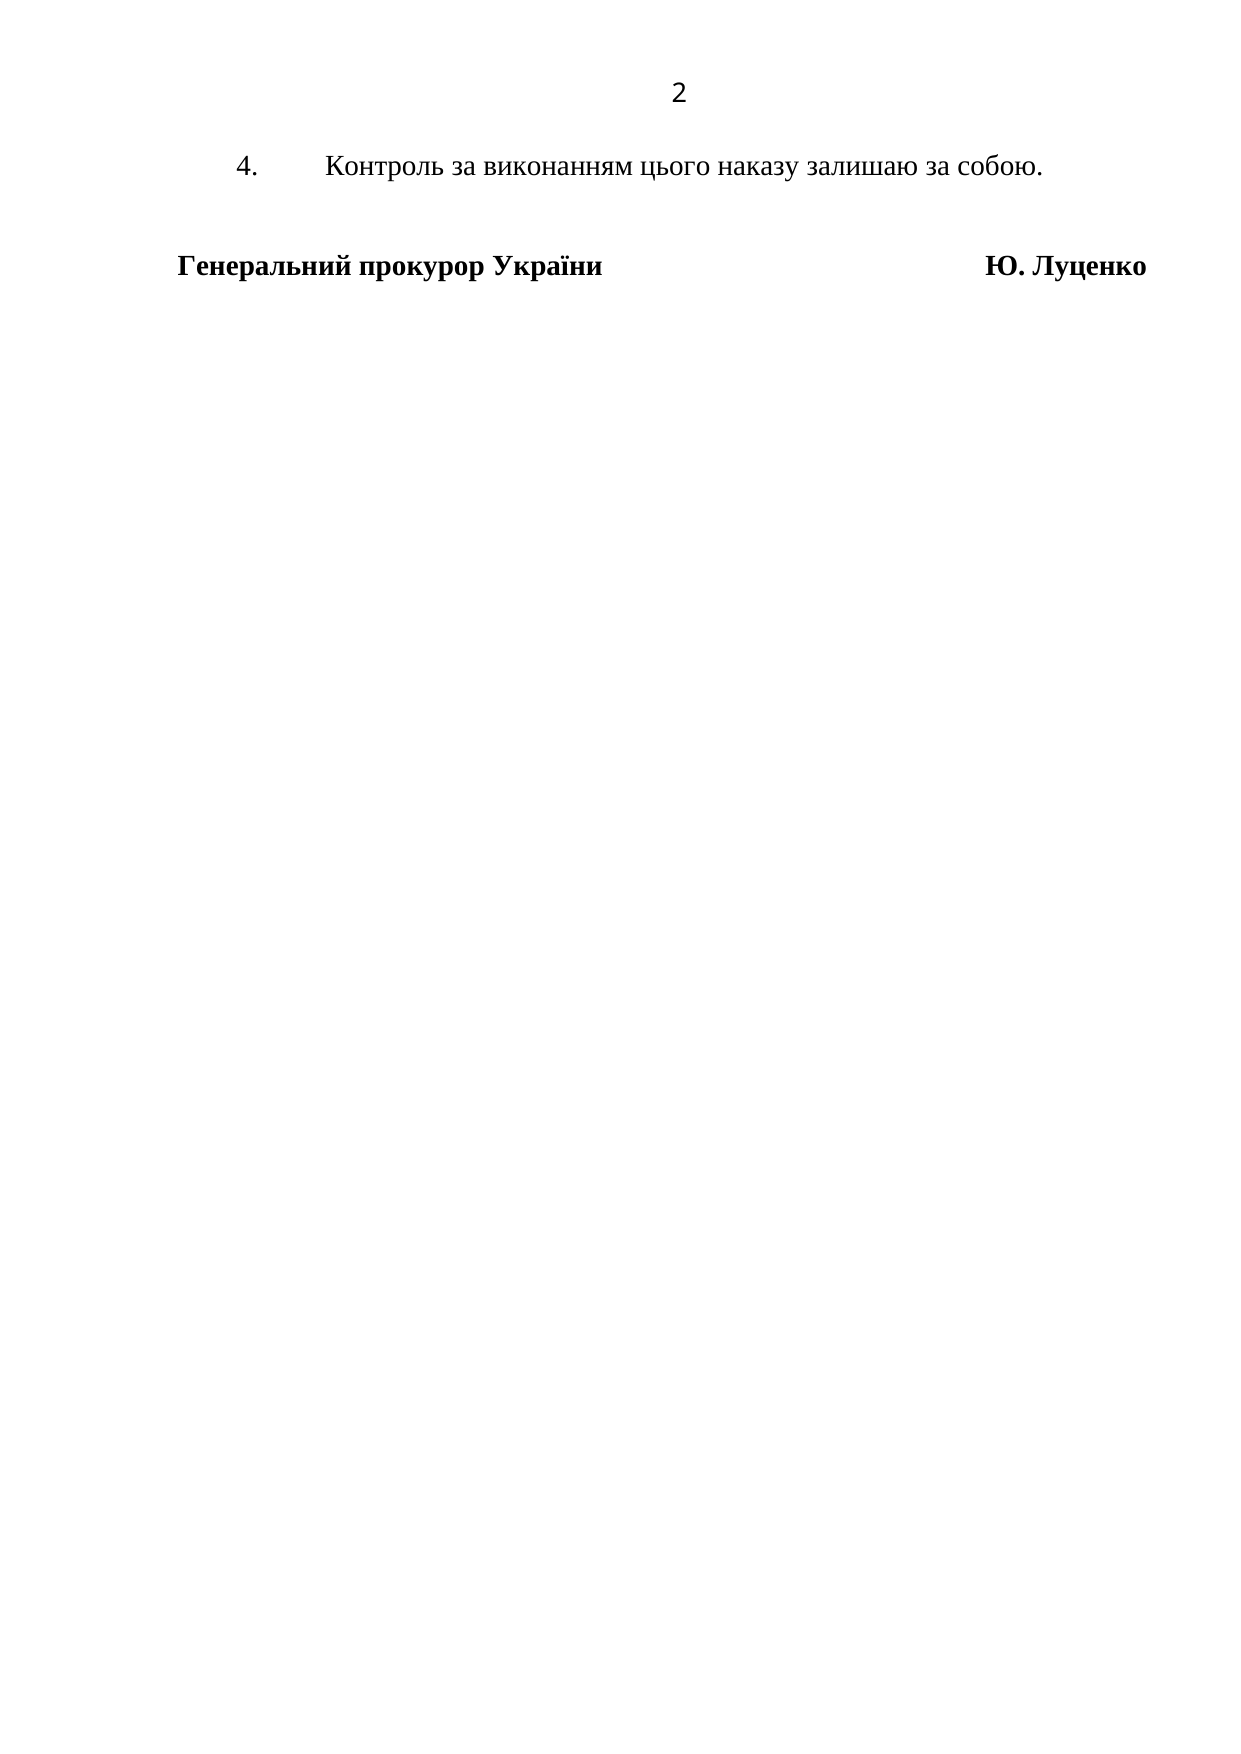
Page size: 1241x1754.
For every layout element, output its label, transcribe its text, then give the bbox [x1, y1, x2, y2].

text Генеральний прокурор України Ю. Луценко [177, 248, 1181, 282]
list Контроль за виконанням цього наказу залишаю за собою. [177, 148, 1181, 181]
